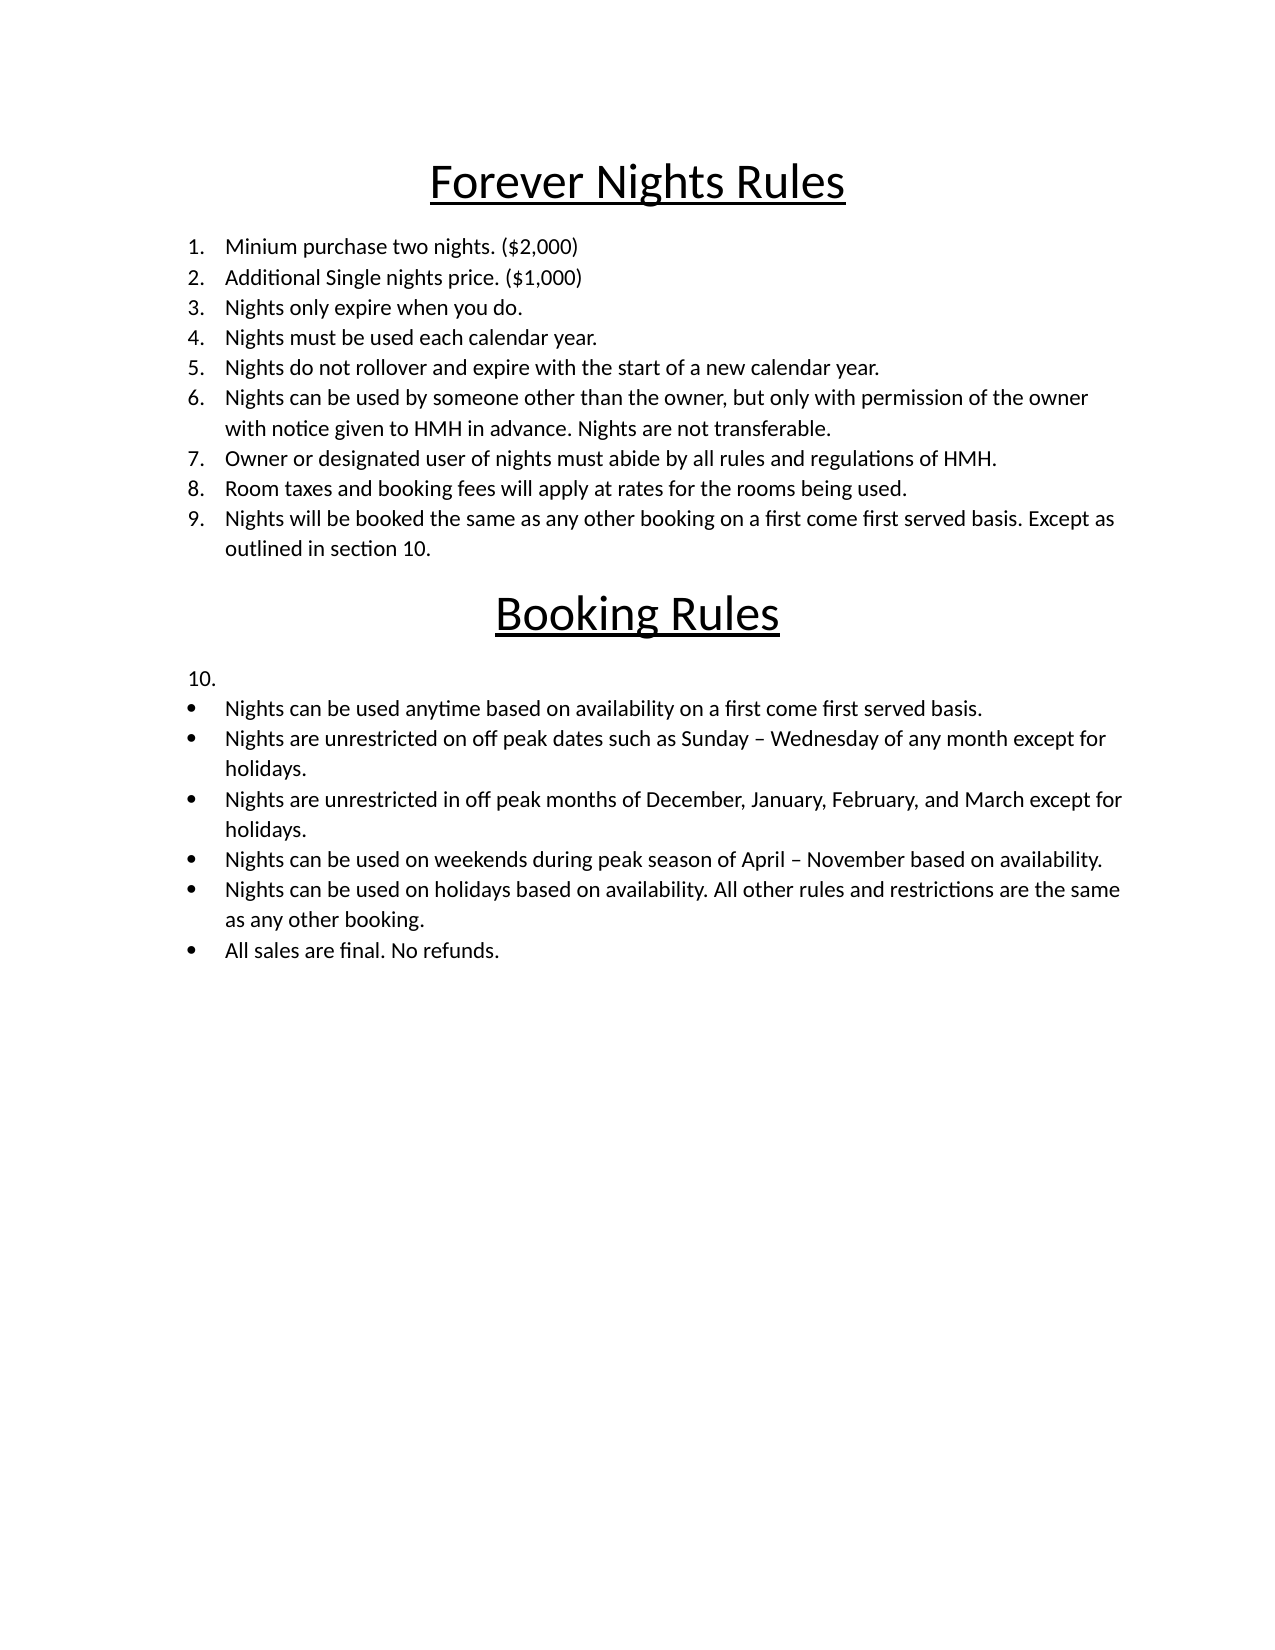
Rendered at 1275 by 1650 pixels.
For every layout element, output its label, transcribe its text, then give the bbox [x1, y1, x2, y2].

list Nights can be used on holidays based on availability. All other rules and restrictions are the same as any other booking. [187, 875, 1125, 934]
list Additional Single nights price. ($1,000) [187, 263, 1125, 291]
text Booking Rules [150, 581, 1125, 642]
list Nights only expire when you do. [187, 293, 1125, 321]
list Nights can be used by someone other than the owner, but only with permission of the owner with notice given to HMH in advance. Nights are not transferable. [187, 383, 1125, 442]
list All sales are final. No refunds. [187, 936, 1125, 964]
list Nights are unrestricted in off peak months of December, January, February, and March except for holidays. [187, 785, 1125, 843]
text Forever Nights Rules [150, 150, 1125, 211]
list Owner or designated user of nights must abide by all rules and regulations of HMH. [187, 444, 1125, 472]
list Nights are unrestricted on off peak dates such as Sunday – Wednesday of any month except for holidays. [187, 724, 1125, 783]
list Nights do not rollover and expire with the start of a new calendar year. [187, 353, 1125, 381]
list Minium purchase two nights. ($2,000) [187, 232, 1125, 261]
list Nights must be used each calendar year. [187, 323, 1125, 351]
list Nights will be booked the same as any other booking on a first come first served basis. Except as outlined in section 10. [187, 504, 1125, 563]
list Nights can be used on weekends during peak season of April – November based on availability. [187, 845, 1125, 873]
list Room taxes and booking fees will apply at rates for the rooms being used. [187, 474, 1125, 502]
list Nights can be used anytime based on availability on a first come first served basis. [187, 694, 1125, 722]
